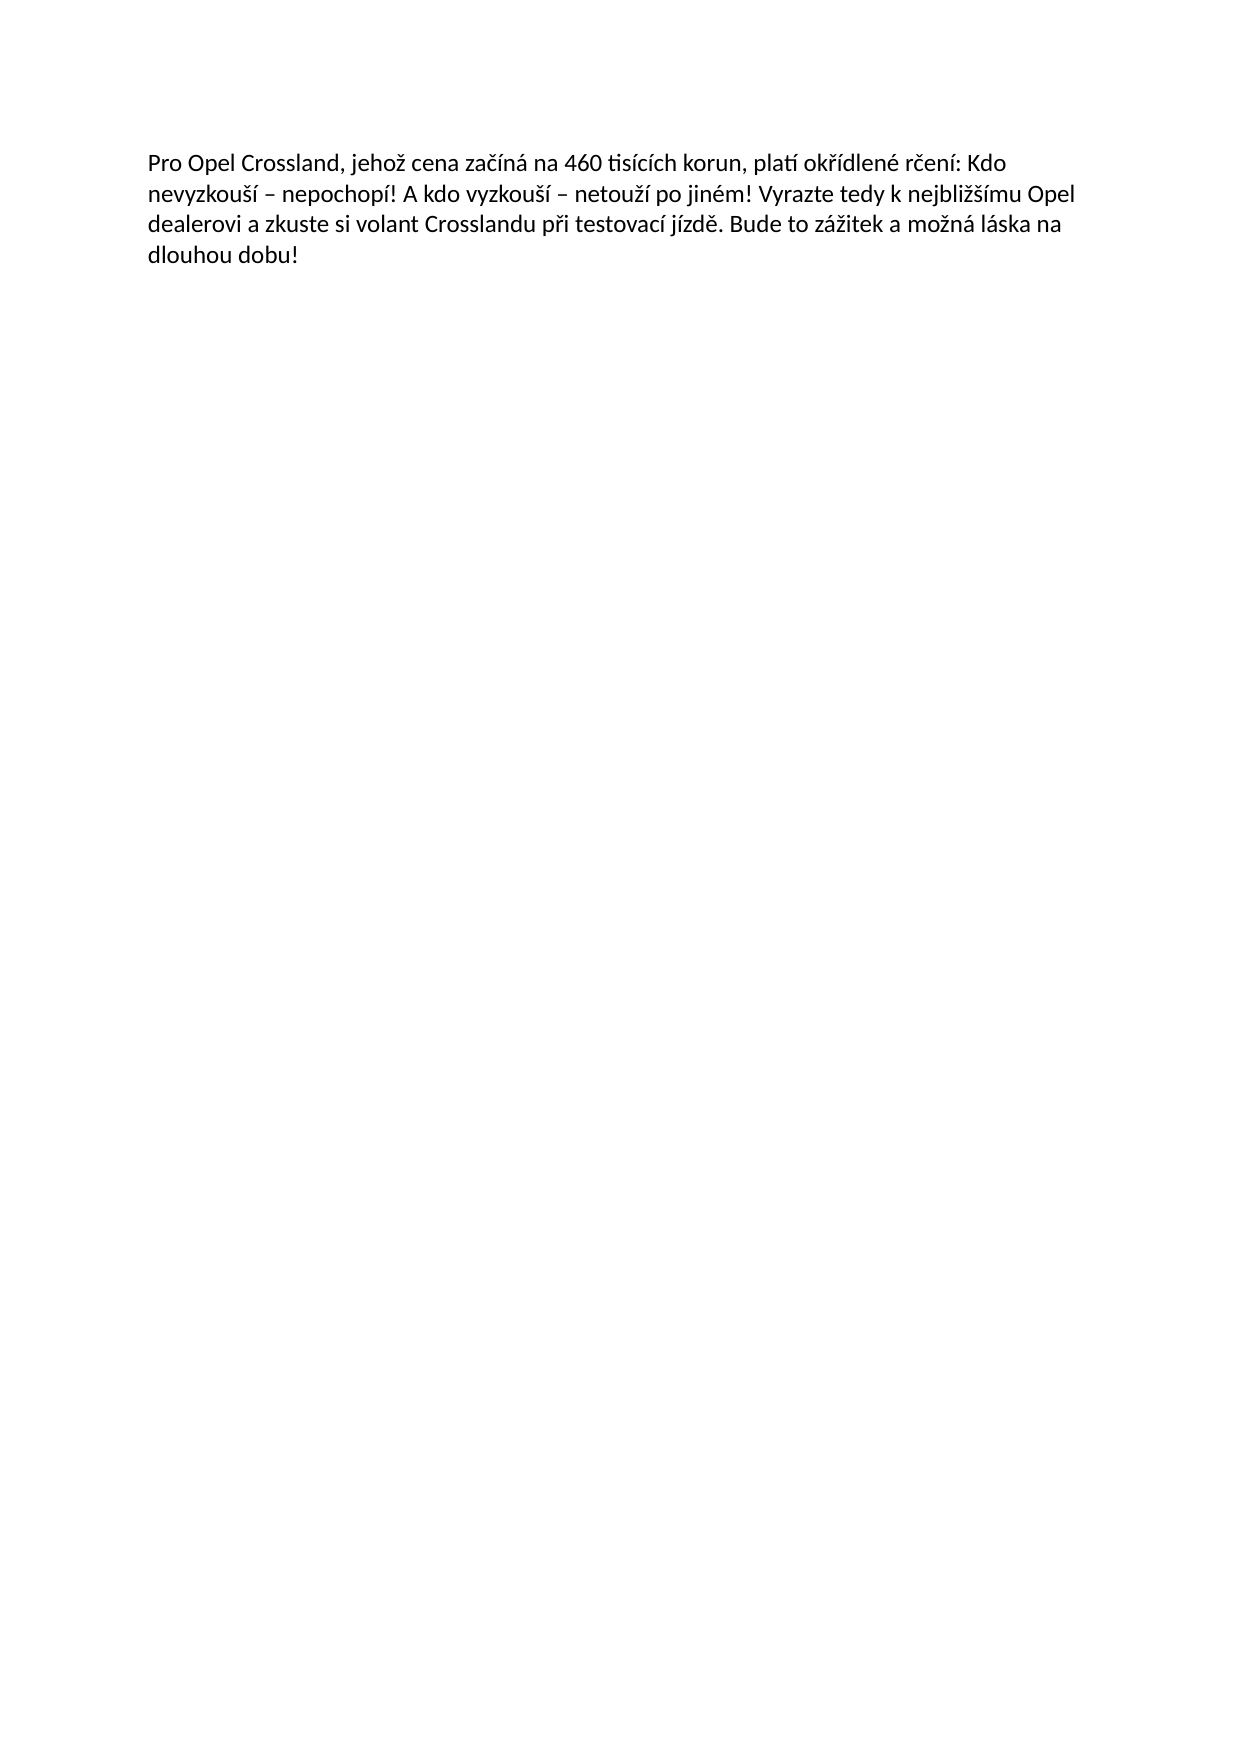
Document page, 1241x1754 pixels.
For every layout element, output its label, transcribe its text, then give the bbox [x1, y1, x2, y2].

text Pro Opel Crossland, jehož cena začíná na 460 tisících korun, platí okřídlené rčení: Kdo nevyzkouší – nepochopí! A kdo vyzkouší – netouží po jiném! Vyrazte tedy k nejbližšímu Opel dealerovi a zkuste si volant Crosslandu při testovací jízdě. Bude to zážitek a možná láska na dlouhou dobu! [148, 148, 1093, 270]
